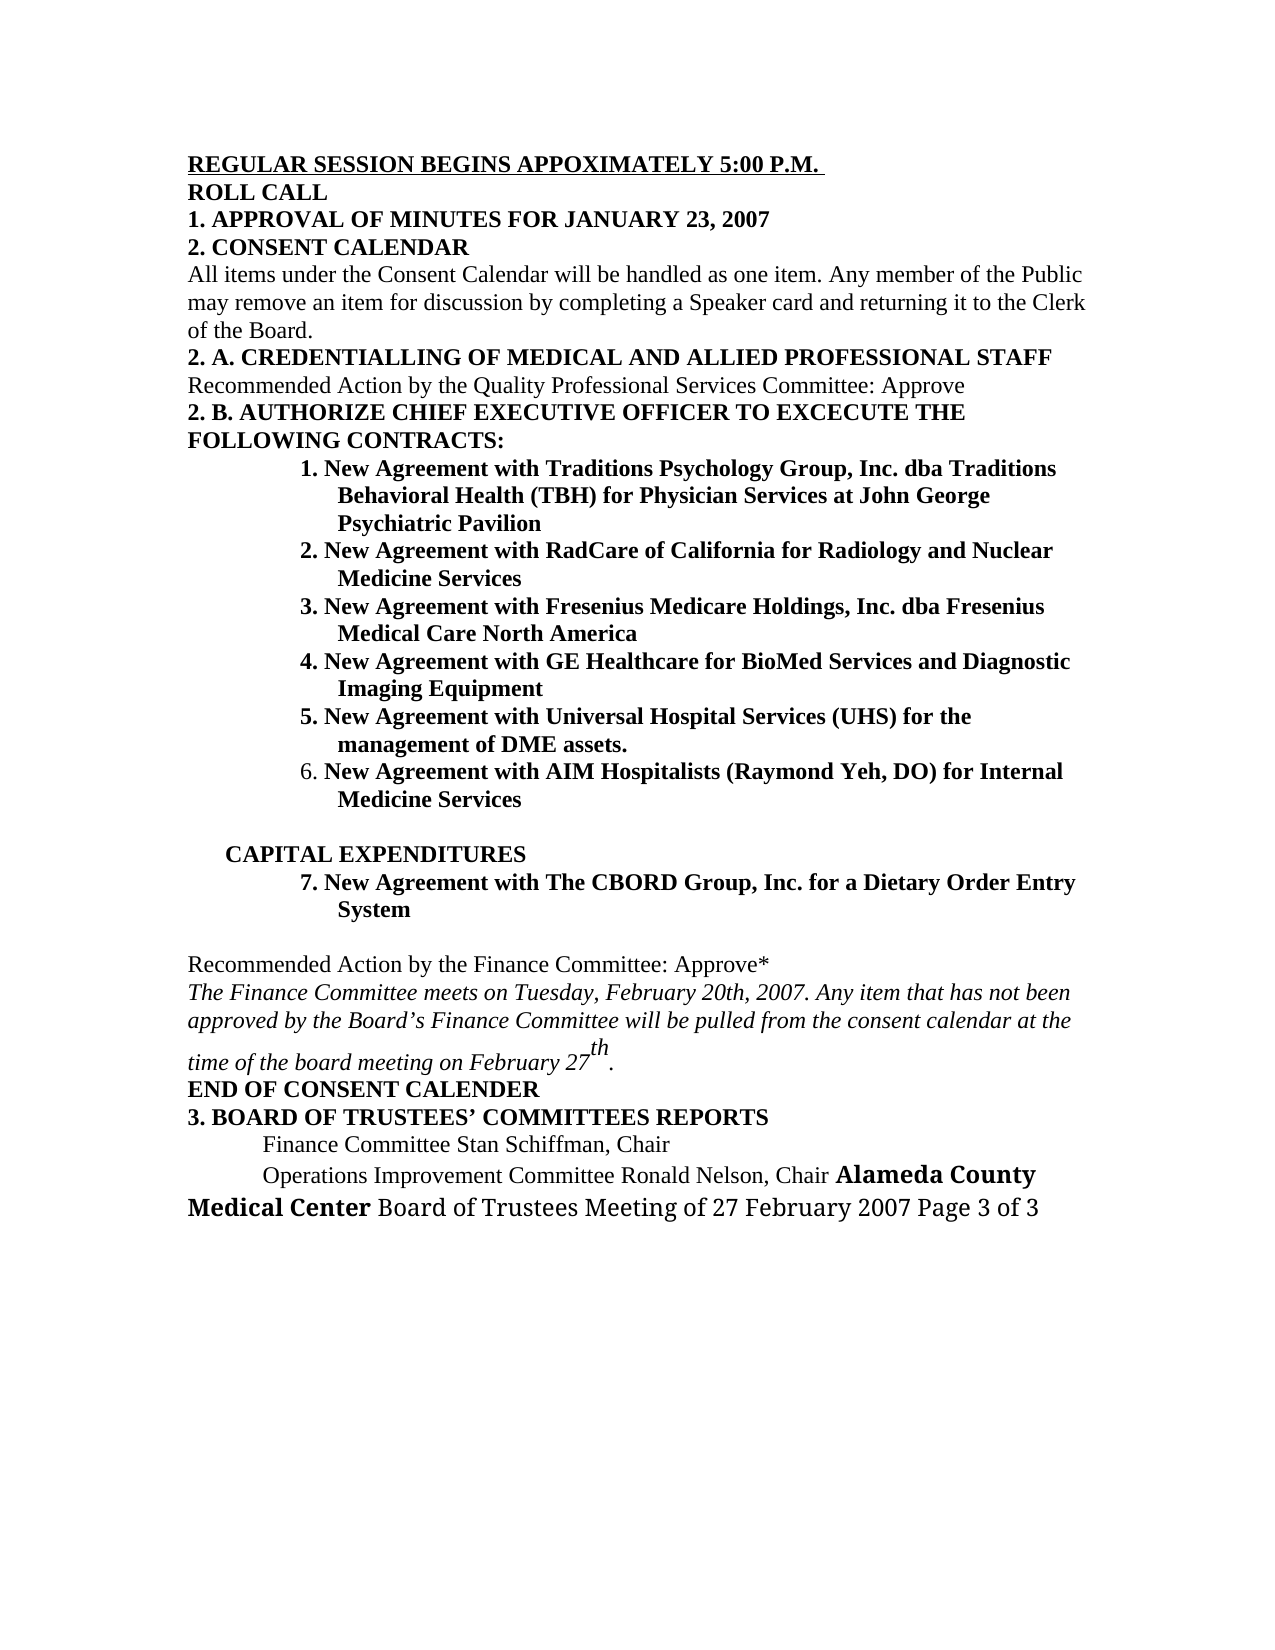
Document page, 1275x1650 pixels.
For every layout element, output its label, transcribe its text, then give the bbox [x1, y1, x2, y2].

text 2. CONSENT CALENDAR [187, 233, 1087, 260]
text REGULAR SESSION BEGINS APPOXIMATELY 5:00 P.M. [187, 150, 1087, 178]
text 4. New Agreement with GE Healthcare for BioMed Services and Diagnostic Imaging Equipment [300, 647, 1087, 702]
text CAPITAL EXPENDITURES [225, 840, 1087, 868]
text The Finance Committee meets on Tuesday, February 20th, 2007. Any item that has not been approved by the Board’s Finance Committee will be pulled from the consent calendar at the time of the board meeting on February 27th. [187, 978, 1087, 1075]
text 7. New Agreement with The CBORD Group, Inc. for a Dietary Order Entry System [300, 868, 1087, 923]
text 1. New Agreement with Traditions Psychology Group, Inc. dba Traditions Behavioral Health (TBH) for Physician Services at John George Psychiatric Pavilion [300, 454, 1087, 536]
text 2. New Agreement with RadCare of California for Radiology and Nuclear Medicine Services [300, 536, 1087, 592]
text 2. B. AUTHORIZE CHIEF EXECUTIVE OFFICER TO EXCECUTE THE FOLLOWING CONTRACTS: [187, 398, 1087, 454]
text Finance Committee Stan Schiffman, Chair [187, 1130, 1087, 1158]
text 6. New Agreement with AIM Hospitalists (Raymond Yeh, DO) for Internal Medicine Services [300, 757, 1087, 812]
text 2. A. CREDENTIALLING OF MEDICAL AND ALLIED PROFESSIONAL STAFF [187, 343, 1087, 371]
text 5. New Agreement with Universal Hospital Services (UHS) for the management of DME assets. [300, 702, 1087, 757]
text All items under the Consent Calendar will be handled as one item. Any member of the Public may remove an item for discussion by completing a Speaker card and returning it to the Clerk of the Board. [187, 260, 1087, 343]
text Operations Improvement Committee Ronald Nelson, Chair Alameda County Medical Center Board of Trustees Meeting of 27 February 2007 Page 3 of 3 [187, 1158, 1087, 1223]
text END OF CONSENT CALENDER [187, 1075, 1087, 1103]
text ROLL CALL [187, 178, 1087, 205]
text 1. APPROVAL OF MINUTES FOR JANUARY 23, 2007 [187, 205, 1087, 233]
text Recommended Action by the Finance Committee: Approve* [187, 951, 1087, 978]
text 3. New Agreement with Fresenius Medicare Holdings, Inc. dba Fresenius Medical Care North America [300, 592, 1087, 647]
text 3. BOARD OF TRUSTEES’ COMMITTEES REPORTS [187, 1103, 1087, 1130]
text Recommended Action by the Quality Professional Services Committee: Approve [187, 371, 1087, 398]
